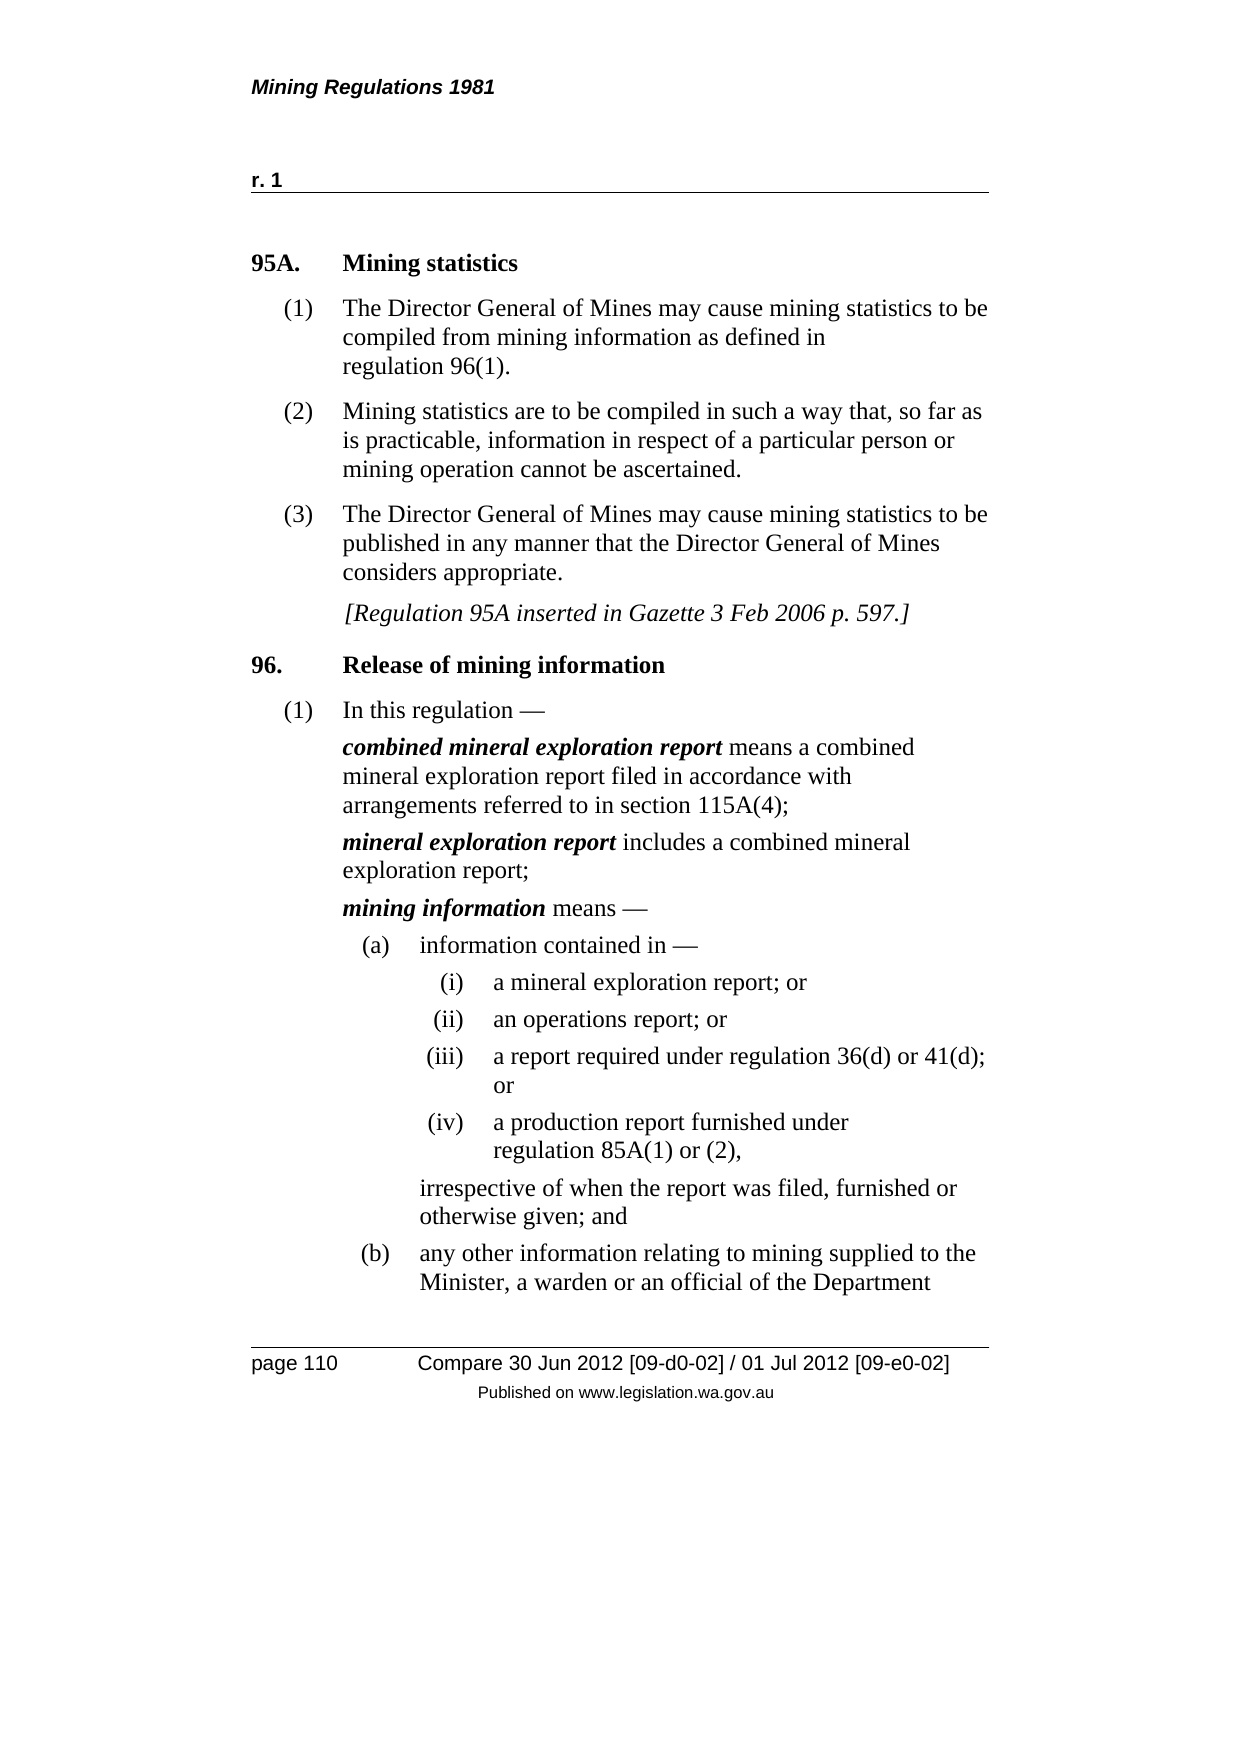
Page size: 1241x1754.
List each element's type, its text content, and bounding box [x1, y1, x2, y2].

text (i) a mineral exploration report; or [251, 967, 989, 996]
text irrespective of when the report was filed, furnished or otherwise given; and [251, 1173, 989, 1230]
text [Regulation 95A inserted in Gazette 3 Feb 2006 p. 597.] [251, 598, 989, 627]
text (1) The Director General of Mines may cause mining statistics to be compiled from mining information as defined in regulation 96(1). [251, 293, 989, 380]
text (a) information contained in — [251, 930, 989, 958]
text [251, 1238, 989, 1296]
text (ii) an operations report; or [251, 1004, 989, 1033]
subtitle 95A. Mining statistics [251, 248, 989, 277]
text (iv) a production report furnished under regulation 85A(1) or (2), [251, 1107, 989, 1164]
text combined mineral exploration report means a combined mineral exploration report filed in accordance with arrangements referred to in section 115A(4); [251, 732, 989, 818]
text (1) In this regulation — [251, 695, 989, 724]
text (iii) a report required under regulation 36(d) or 41(d); or [251, 1041, 989, 1098]
text (2) Mining statistics are to be compiled in such a way that, so far as is practicable, information in respect of a particular person or mining operation cannot be ascertained. [251, 396, 989, 483]
text (3) The Director General of Mines may cause mining statistics to be published in any manner that the Director General of Mines considers appropriate. [251, 499, 989, 586]
text mining information means — [251, 893, 989, 921]
subtitle 96. Release of mining information [251, 650, 989, 678]
text mineral exploration report includes a combined mineral exploration report; [251, 827, 989, 884]
